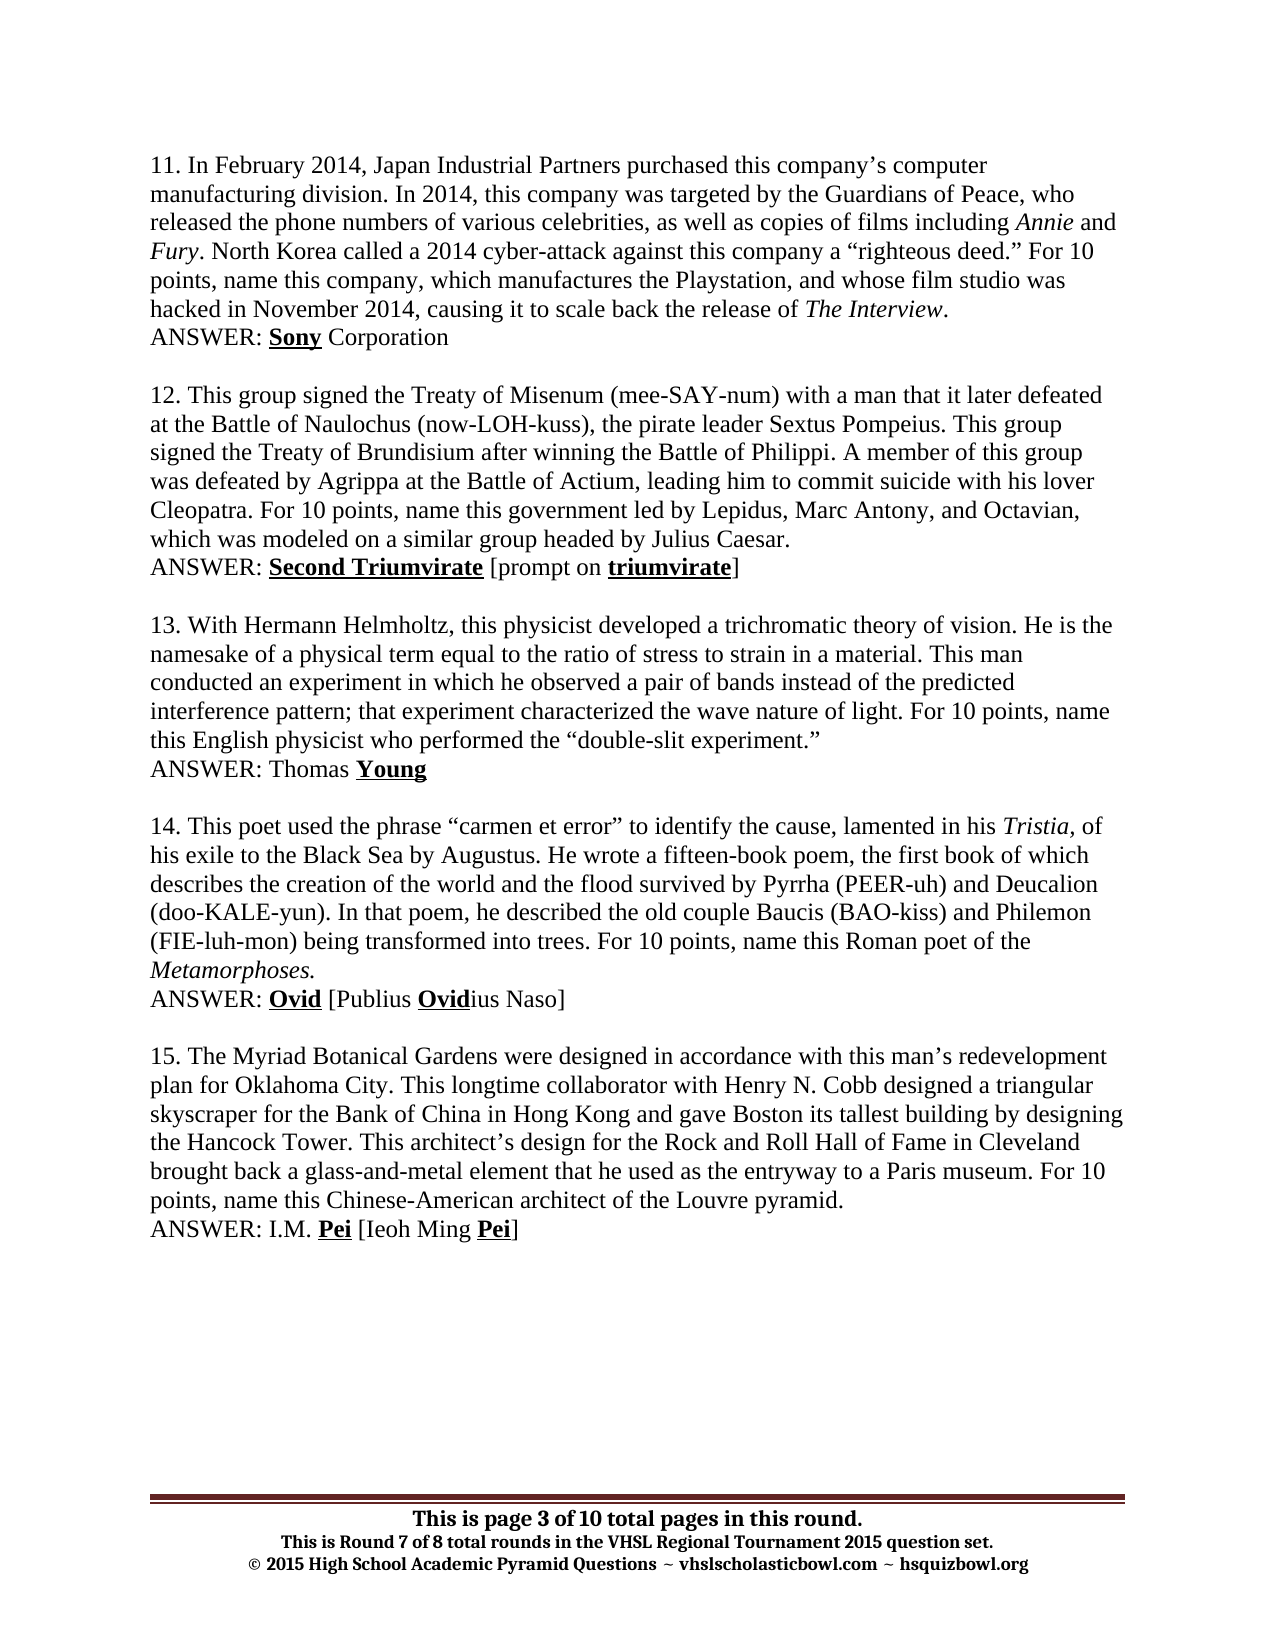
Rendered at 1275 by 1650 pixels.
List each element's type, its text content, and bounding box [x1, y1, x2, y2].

text 13. With Hermann Helmholtz, this physicist developed a trichromatic theory of vision. He is the namesake of a physical term equal to the ratio of stress to strain in a material. This man conducted an experiment in which he observed a pair of bands instead of the predicted interference pattern; that experiment characterized the wave nature of light. For 10 points, name this English physicist who performed the “double-slit experiment.” ANSWER: Thomas Young [150, 610, 1125, 782]
text 15. The Myriad Botanical Gardens were designed in accordance with this man’s redevelopment plan for Oklahoma City. This longtime collaborator with Henry N. Cobb designed a triangular skyscraper for the Bank of China in Hong Kong and gave Boston its tallest building by designing the Hancock Tower. This architect’s design for the Rock and Roll Hall of Fame in Cleveland brought back a glass-and-metal element that he used as the entryway to a Paris museum. For 10 points, name this Chinese-American architect of the Louvre pyramid. ANSWER: I.M. Pei [Ieoh Ming Pei] [150, 1041, 1125, 1242]
text 11. In February 2014, Japan Industrial Partners purchased this company’s computer manufacturing division. In 2014, this company was targeted by the Guardians of Peace, who released the phone numbers of various celebrities, as well as copies of films including Annie and Fury. North Korea called a 2014 cyber-attack against this company a “righteous deed.” For 10 points, name this company, which manufactures the Playstation, and whose film studio was hacked in November 2014, causing it to scale back the release of The Interview. ANSWER: Sony Corporation [150, 150, 1125, 351]
text 12. This group signed the Treaty of Misenum (mee-SAY-num) with a man that it later defeated at the Battle of Naulochus (now-LOH-kuss), the pirate leader Sextus Pompeius. This group signed the Treaty of Brundisium after winning the Battle of Philippi. A member of this group was defeated by Agrippa at the Battle of Actium, leading him to commit suicide with his lover Cleopatra. For 10 points, name this government led by Lepidus, Marc Antony, and Octavian, which was modeled on a similar group headed by Julius Caesar. ANSWER: Second Triumvirate [prompt on triumvirate] [150, 380, 1125, 581]
text 14. This poet used the phrase “carmen et error” to identify the cause, lamented in his Tristia, of his exile to the Black Sea by Augustus. He wrote a fifteen-book poem, the first book of which describes the creation of the world and the flood survived by Pyrrha (PEER-uh) and Deucalion (doo-KALE-yun). In that poem, he described the old couple Baucis (BAO-kiss) and Philemon (FIE-luh-mon) being transformed into trees. For 10 points, name this Roman poet of the Metamorphoses. ANSWER: Ovid [Publius Ovidius Naso] [150, 811, 1125, 1012]
